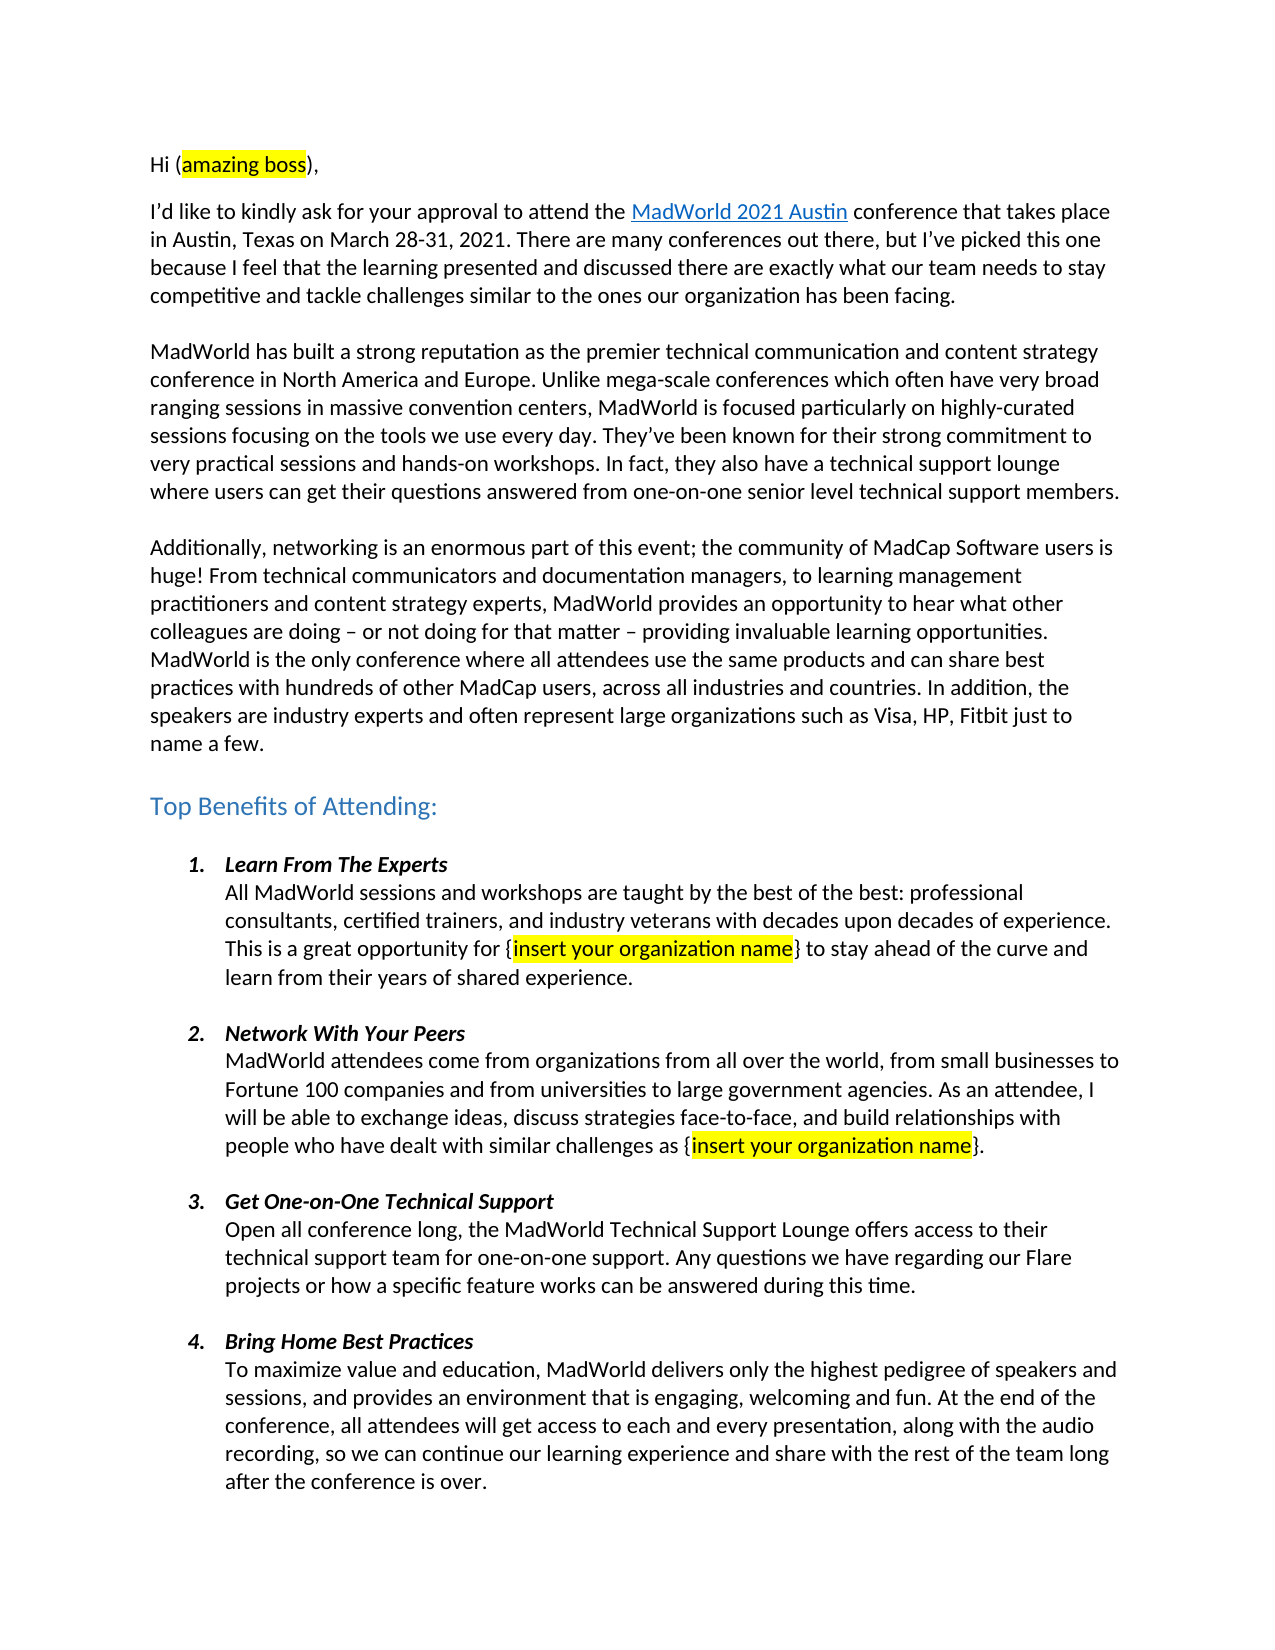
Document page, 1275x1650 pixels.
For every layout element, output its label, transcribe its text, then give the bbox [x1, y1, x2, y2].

list Network With Your Peers [187, 1019, 1125, 1047]
text I’d like to kindly ask for your approval to attend the MadWorld 2021 Austin conference that takes place in Austin, Texas on March 28-31, 2021. There are many conferences out there, but I’ve picked this one because I feel that the learning presented and discussed there are exactly what our team needs to stay competitive and tackle challenges similar to the ones our organization has been facing. [150, 197, 1125, 309]
text MadWorld has built a strong reputation as the premier technical communication and content strategy conference in North America and Europe. Unlike mega-scale conferences which often have very broad ranging sessions in massive convention centers, MadWorld is focused particularly on highly-curated sessions focusing on the tools we use every day. They’ve been known for their strong commitment to very practical sessions and hands-on workshops. In fact, they also have a technical support lounge where users can get their questions answered from one-on-one senior level technical support members. [150, 337, 1125, 505]
text Additionally, networking is an enormous part of this event; the community of MadCap Software users is huge! From technical communicators and documentation managers, to learning management practitioners and content strategy experts, MadWorld provides an opportunity to hear what other colleagues are doing – or not doing for that matter – providing invaluable learning opportunities. MadWorld is the only conference where all attendees use the same products and can share best practices with hundreds of other MadCap users, across all industries and countries. In addition, the speakers are industry experts and often represent large organizations such as Visa, HP, Fitbit just to name a few. [150, 533, 1125, 757]
list Get One-on-One Technical Support [187, 1187, 1125, 1215]
text All MadWorld sessions and workshops are taught by the best of the best: professional consultants, certified trainers, and industry veterans with decades upon decades of experience. This is a great opportunity for {insert your organization name} to stay ahead of the curve and learn from their years of shared experience. [225, 878, 1125, 991]
list Learn From The Experts [187, 851, 1125, 878]
list Bring Home Best Practices [187, 1327, 1125, 1355]
text Hi (amazing boss), [306, 150, 1125, 178]
text To maximize value and education, MadWorld delivers only the highest pedigree of speakers and sessions, and provides an environment that is engaging, welcoming and fun. At the end of the conference, all attendees will get access to each and every presentation, along with the audio recording, so we can continue our learning experience and share with the rest of the team long after the conference is over. [225, 1355, 1125, 1495]
text MadWorld attendees come from organizations from all over the world, from small businesses to Fortune 100 companies and from universities to large government agencies. As an attendee, I will be able to exchange ideas, discuss strategies face-to-face, and build relationships with people who have dealt with similar challenges as {insert your organization name}. [225, 1047, 1125, 1159]
text Top Benefits of Attending: [150, 789, 1125, 822]
text Open all conference long, the MadWorld Technical Support Lounge offers access to their technical support team for one-on-one support. Any questions we have regarding our Flare projects or how a specific feature works can be answered during this time. [225, 1215, 1125, 1299]
